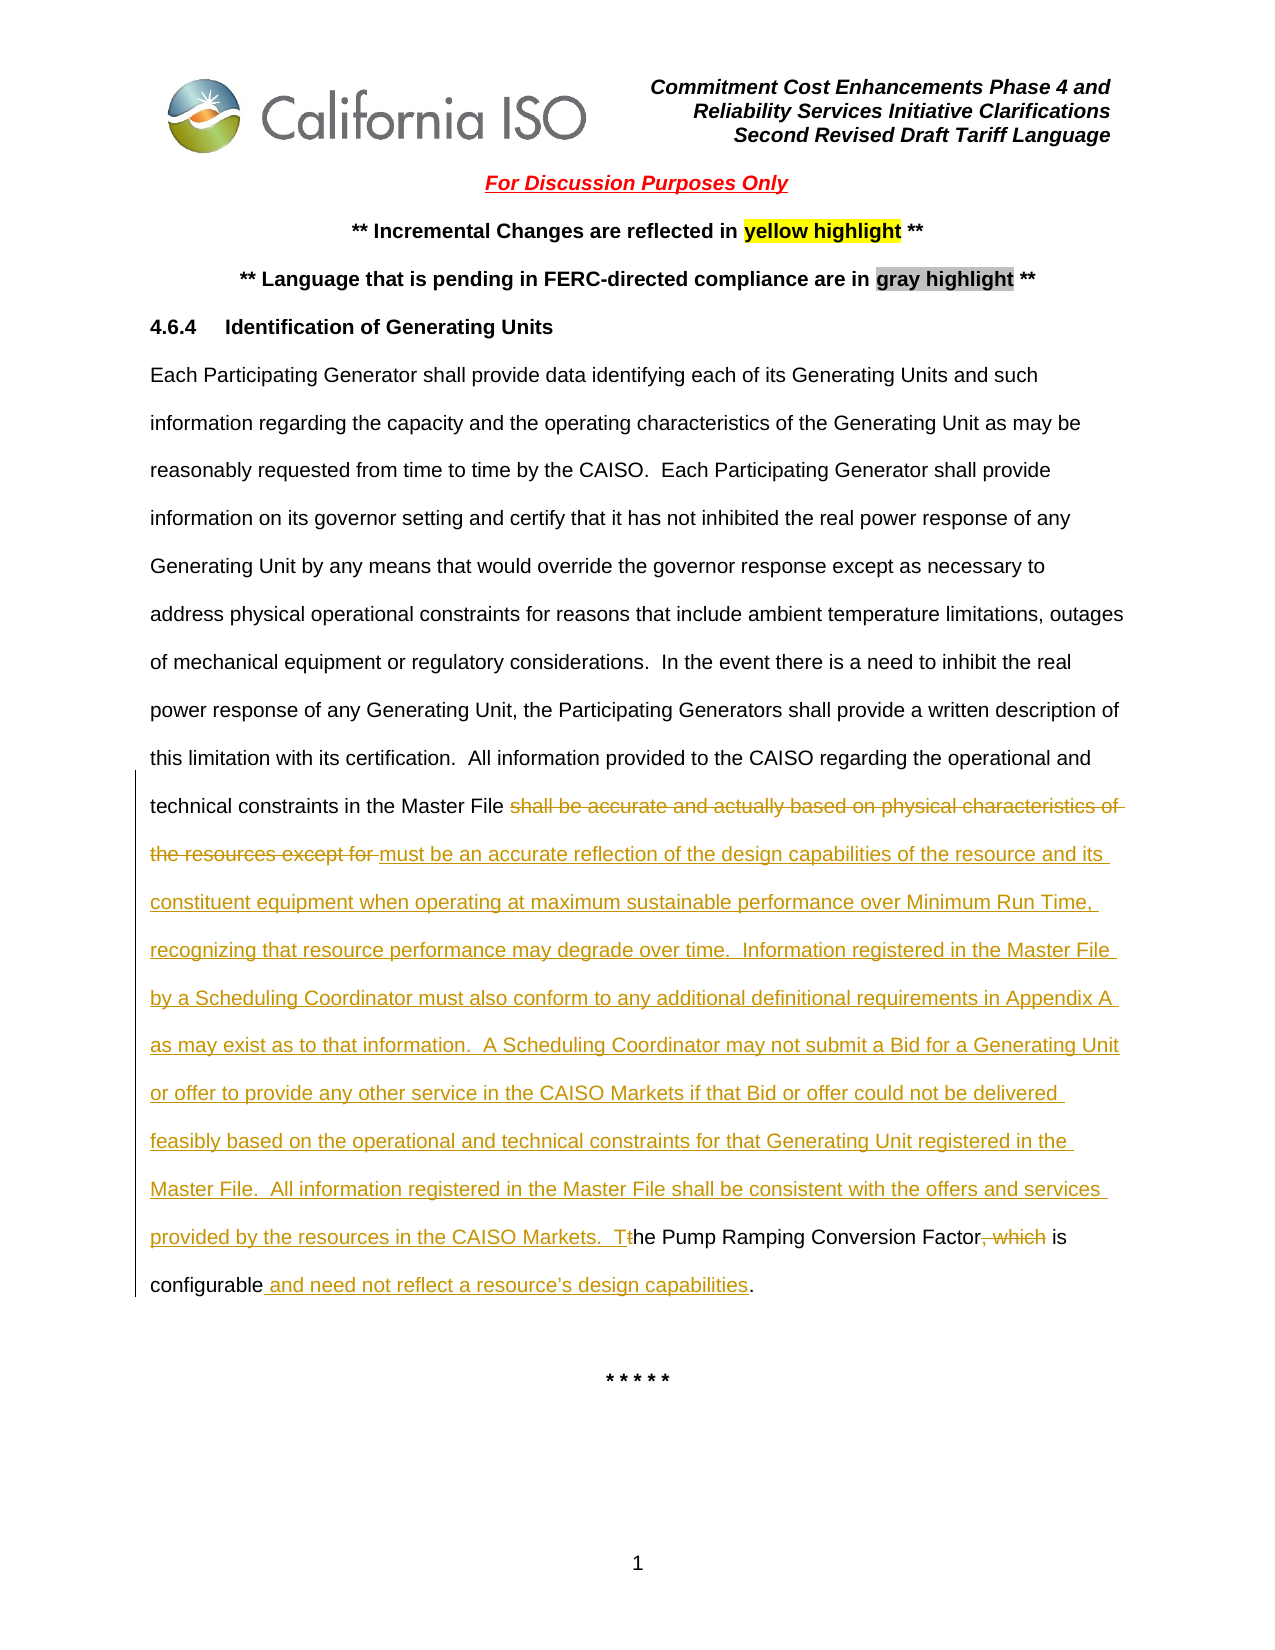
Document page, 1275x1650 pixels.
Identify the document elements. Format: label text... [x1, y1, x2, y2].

text ** Language that is pending in FERC-directed compliance are in gray highlight ** [150, 267, 876, 291]
picture [161, 75, 591, 156]
text * * * * * [150, 1369, 1125, 1393]
text Each Participating Generator shall provide data identifying each of its Generating Units and such information regarding the capacity and the operating characteristics of the Generating Unit as may be reasonably requested from time to time by the CAISO. Each Participating Generator shall provide information on its governor setting and certify that it has not inhibited the real power response of any Generating Unit by any means that would override the governor response except as necessary to address physical operational constraints for reasons that include ambient temperature limitations, outages of mechanical equipment or regulatory considerations. In the event there is a need to inhibit the real power response of any Generating Unit, the Participating Generators shall provide a written description of this limitation with its certification. All information provided to the CAISO regarding the operational and technical constraints in the Master File he Pump Ramping Conversion Factor is configurable. [150, 362, 1125, 1297]
text ** Incremental Changes are reflected in yellow highlight ** [150, 219, 744, 243]
text 4.6.4 Identification of Generating Units [150, 314, 1125, 338]
text ** Incremental Changes are reflected in yellow highlight ** [901, 219, 1125, 243]
